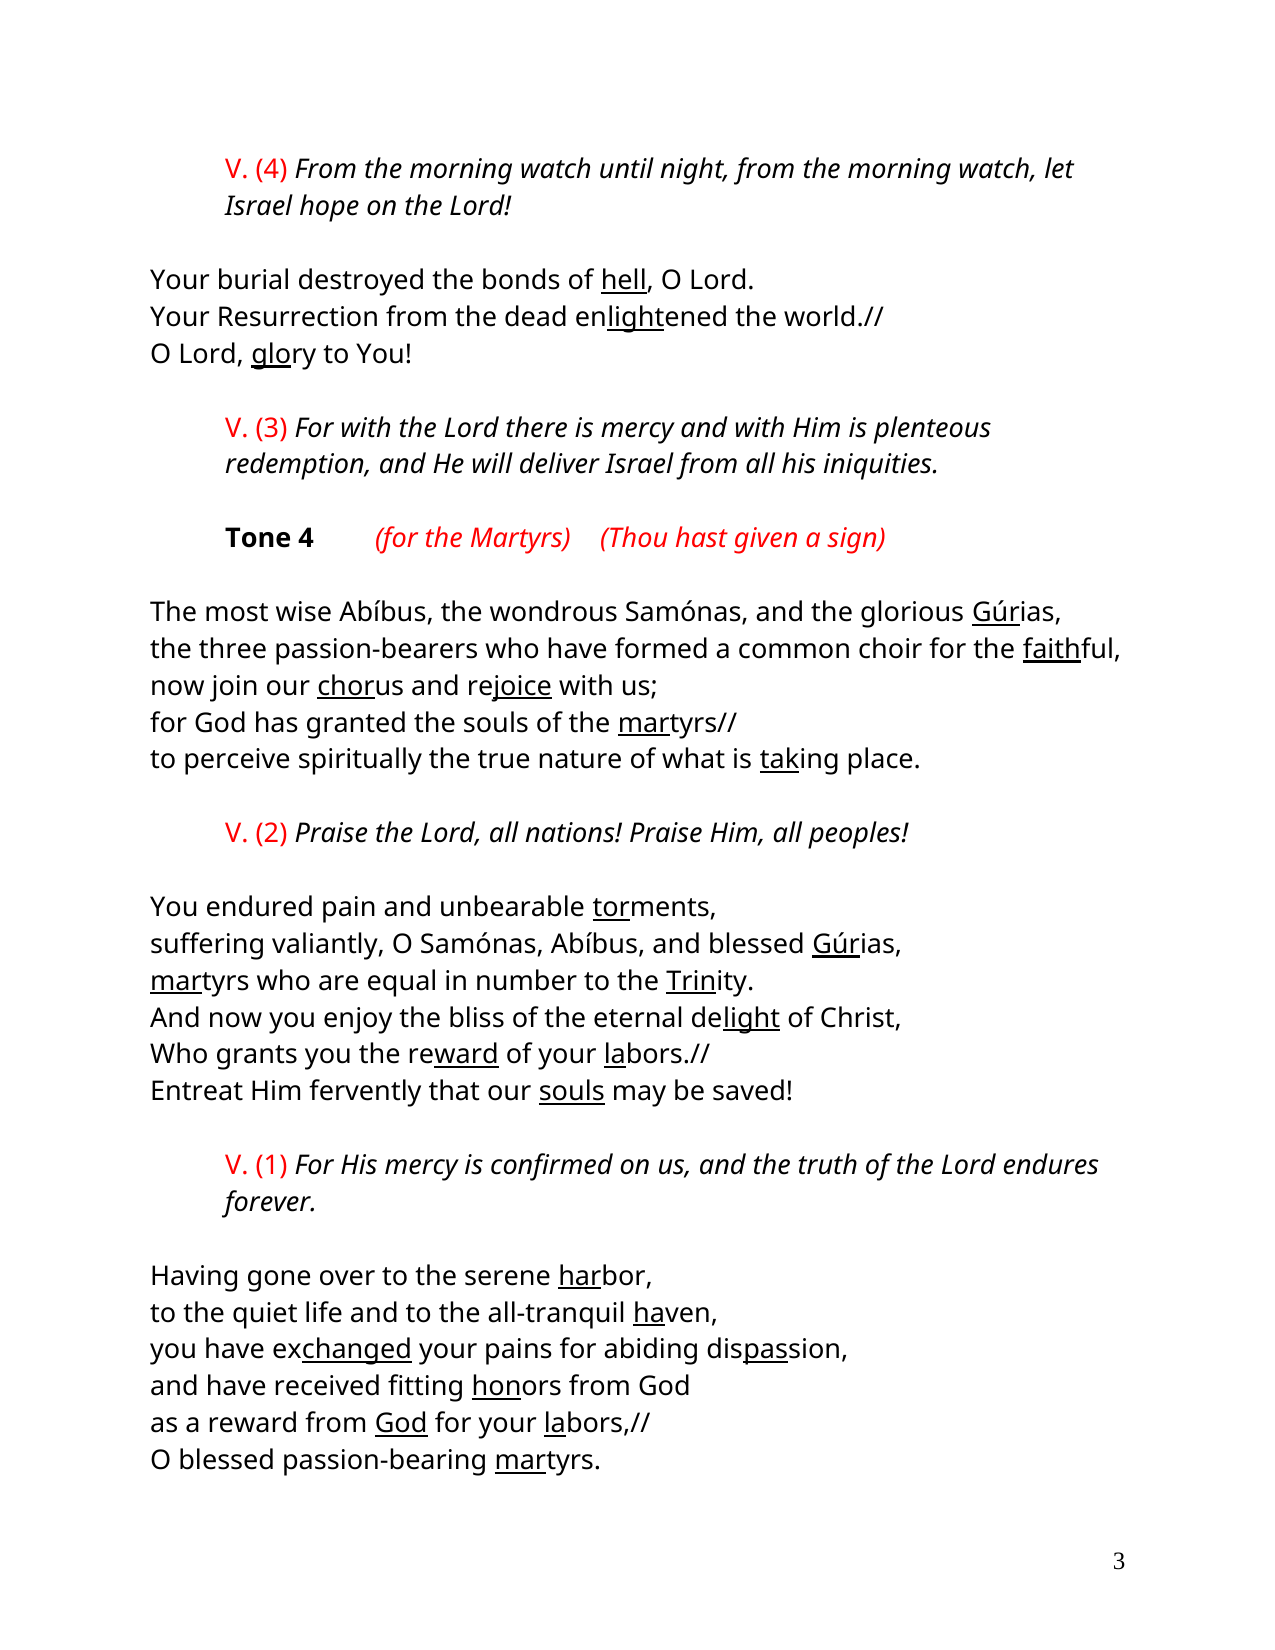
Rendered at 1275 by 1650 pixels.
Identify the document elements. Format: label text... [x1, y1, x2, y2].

text suffering valiantly, O Samónas, Abíbus, and blessed Gúrias, [150, 924, 1125, 961]
text Who grants you the reward of your labors.// [150, 1035, 1125, 1072]
text And now you enjoy the bliss of the eternal delight of Christ, [150, 998, 1125, 1035]
text You endured pain and unbearable torments, [150, 887, 1125, 924]
text V. (3) For with the Lord there is mercy and with Him is plenteous redemption, and He will deliver Israel from all his iniquities. [225, 408, 1125, 482]
text The most wise Abíbus, the wondrous Samónas, and the glorious Gúrias, [150, 592, 1125, 629]
text V. (4) From the morning watch until night, from the morning watch, let Israel hope on the Lord! [225, 150, 1125, 224]
text Having gone over to the serene harbor, [150, 1256, 1125, 1293]
text Your burial destroyed the bonds of hell, O Lord. [150, 261, 1125, 297]
text V. (1) For His mercy is confirmed on us, and the truth of the Lord endures forever. [225, 1146, 1125, 1219]
text Your Resurrection from the dead enlightened the world.// [150, 297, 1125, 334]
text Tone 4 (for the Martyrs) (Thou hast given a sign) [225, 519, 1125, 556]
text now join our chorus and rejoice with us; [150, 666, 1125, 703]
text and have received fitting honors from God [150, 1367, 1125, 1404]
text martyrs who are equal in number to the Trinity. [150, 961, 1125, 998]
text for God has granted the souls of the martyrs// [150, 703, 1125, 740]
text V. (2) Praise the Lord, all nations! Praise Him, all peoples! [150, 814, 1125, 851]
text O Lord, glory to You! [150, 334, 1125, 371]
text to perceive spiritually the true nature of what is taking place. [150, 740, 1125, 777]
text the three passion-bearers who have formed a common choir for the faithful, [150, 629, 1125, 666]
text as a reward from God for your labors,// [150, 1404, 1125, 1441]
text to the quiet life and to the all-tranquil haven, [150, 1293, 1125, 1330]
text you have exchanged your pains for abiding dispassion, [150, 1330, 1125, 1367]
text O blessed passion-bearing martyrs. [150, 1441, 1125, 1477]
text Entreat Him fervently that our souls may be saved! [150, 1072, 1125, 1109]
